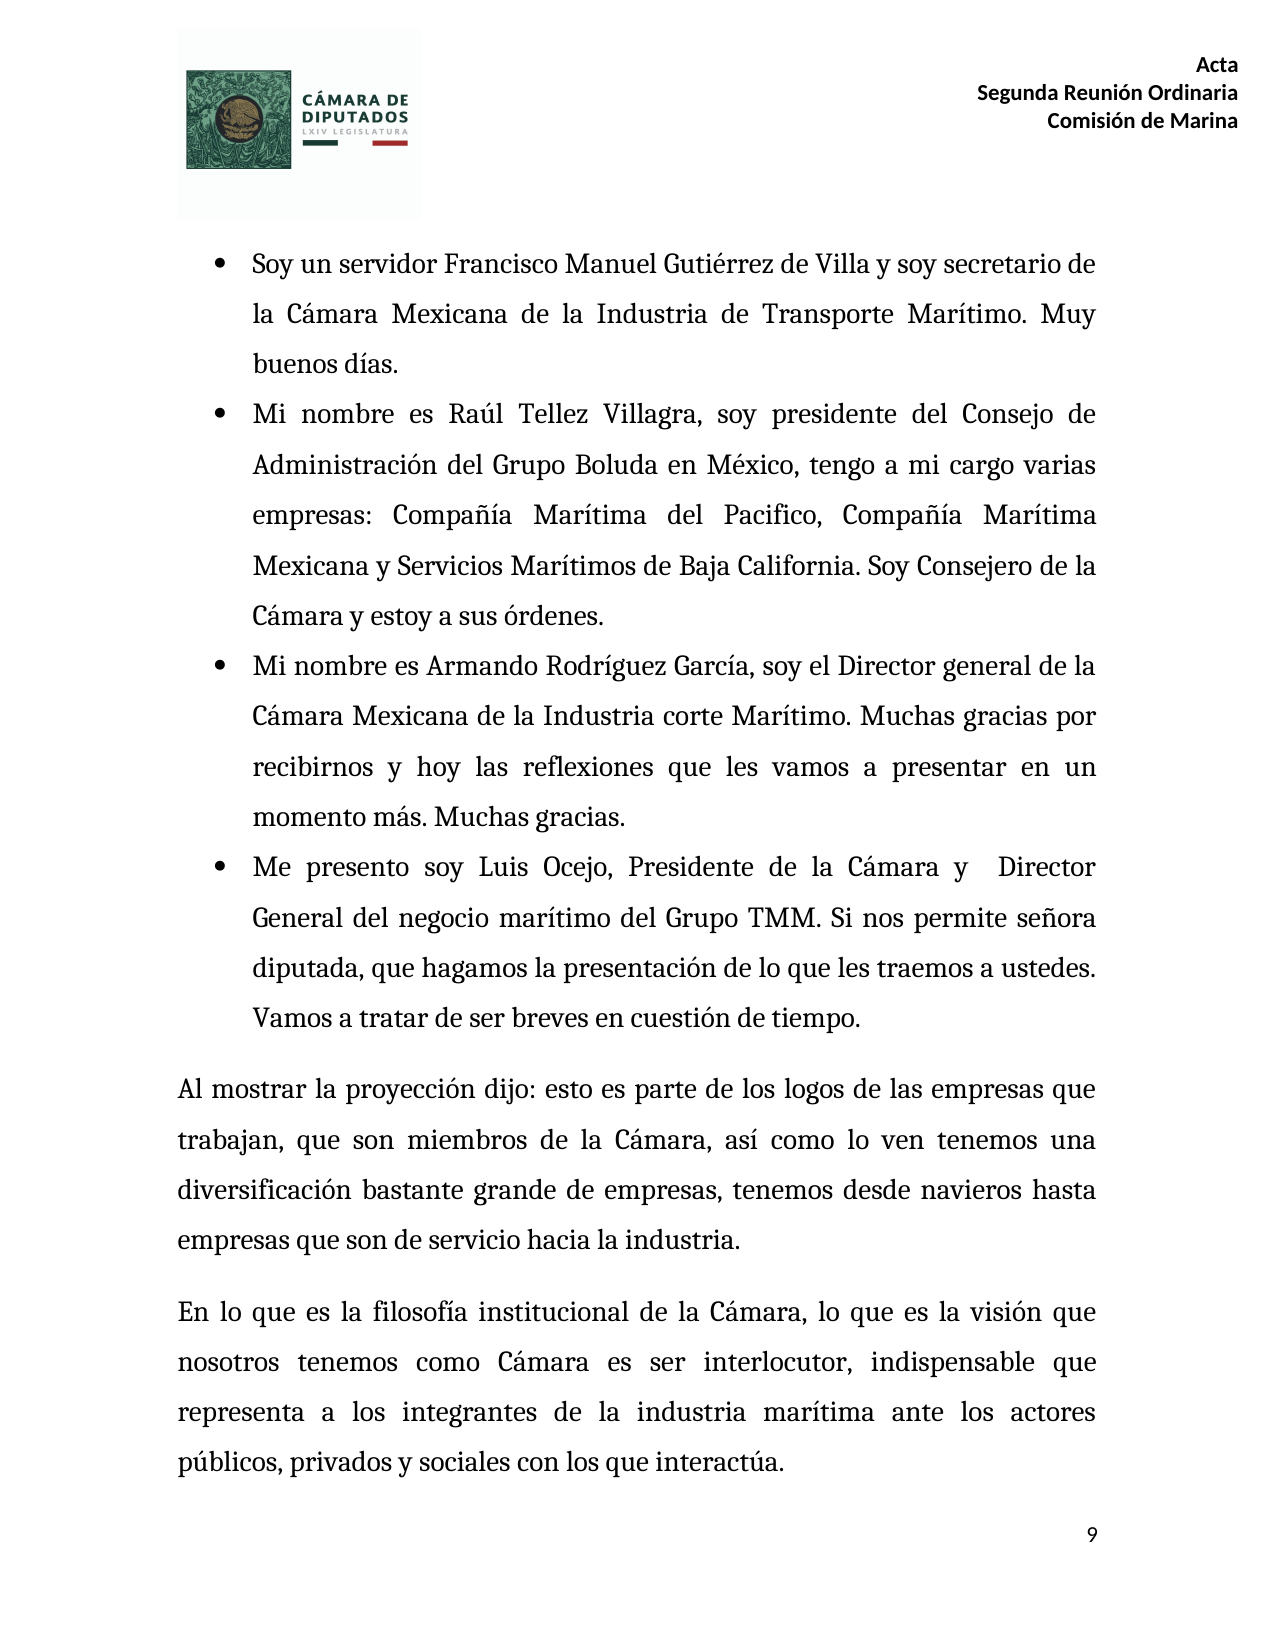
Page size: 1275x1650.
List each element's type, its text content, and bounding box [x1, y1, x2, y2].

text En lo que es la filosofía institucional de la Cámara, lo que es la visión que nosotros tenemos como Cámara es ser interlocutor, indispensable que representa a los integrantes de la industria marítima ante los actores públicos, privados y sociales con los que interactúa. [177, 1295, 1098, 1479]
list Soy un servidor Francisco Manuel Gutiérrez de Villa y soy secretario de la Cámara Mexicana de la Industria de Transporte Marítimo. Muy buenos días. [215, 247, 1098, 381]
text Al mostrar la proyección dijo: esto es parte de los logos de las empresas que trabajan, que son miembros de la Cámara, así como lo ven tenemos una diversificación bastante grande de empresas, tenemos desde navieros hasta empresas que son de servicio hacia la industria. [177, 1073, 1098, 1257]
list Mi nombre es Armando Rodríguez García, soy el Director general de la Cámara Mexicana de la Industria corte Marítimo. Muchas gracias por recibirnos y hoy las reflexiones que les vamos a presentar en un momento más. Muchas gracias. [215, 649, 1098, 834]
picture [177, 29, 422, 219]
list Me presento soy Luis Ocejo, Presidente de la Cámara y Director General del negocio marítimo del Grupo TMM. Si nos permite señora diputada, que hagamos la presentación de lo que les traemos a ustedes. Vamos a tratar de ser breves en cuestión de tiempo. [215, 851, 1098, 1035]
list Mi nombre es Raúl Tellez Villagra, soy presidente del Consejo de Administración del Grupo Boluda en México, tengo a mi cargo varias empresas: Compañía Marítima del Pacifico, Compañía Marítima Mexicana y Servicios Marítimos de Baja California. Soy Consejero de la Cámara y estoy a sus órdenes. [215, 398, 1098, 632]
